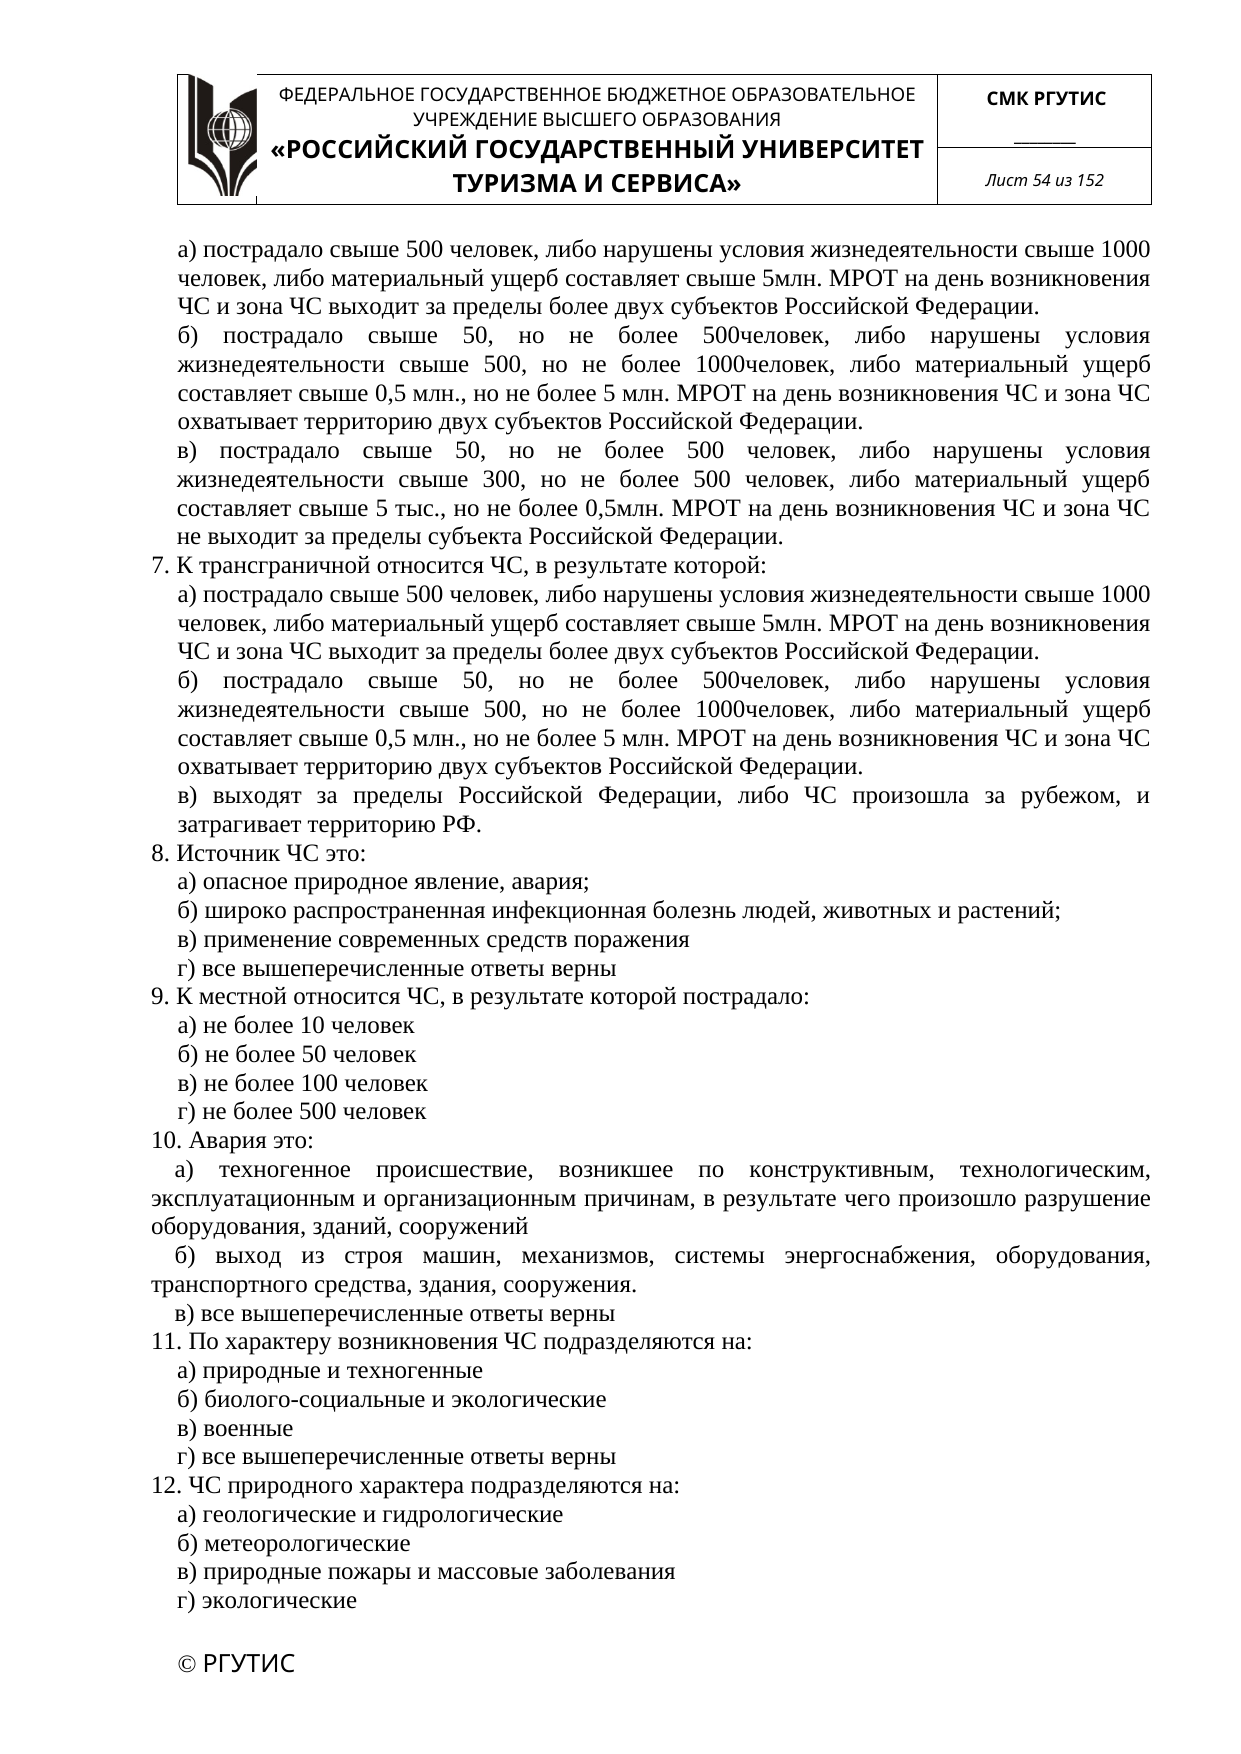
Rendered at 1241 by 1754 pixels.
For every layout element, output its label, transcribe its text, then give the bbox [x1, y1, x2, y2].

text г) все вышеперечисленные ответы верны [176, 1441, 1152, 1470]
text г) все вышеперечисленные ответы верны [176, 953, 1152, 981]
text 10. Авария это: [151, 1125, 1152, 1154]
text в) выходят за пределы Российской Федерации, либо ЧС произошла за рубежом, и затрагивает территорию РФ. [177, 780, 1152, 838]
text б) биолого-социальные и экологические [176, 1384, 1152, 1413]
text а) пострадало свыше 500 человек, либо нарушены условия жизнедеятельности свыше 1000 человек, либо материальный ущерб составляет свыше 5млн. МРОТ на день возникновения ЧС и зона ЧС выходит за пределы более двух субъектов Российской Федерации. [177, 579, 1152, 665]
text г) не более 500 человек [177, 1096, 1152, 1125]
text а) не более 10 человек [177, 1010, 1152, 1039]
text в) не более 100 человек [177, 1068, 1152, 1096]
text в) применение современных средств поражения [176, 924, 1152, 953]
text 9. К местной относится ЧС, в результате которой пострадало: [151, 981, 1152, 1010]
text б) метеорологические [176, 1528, 1152, 1556]
text а) пострадало свыше 500 человек, либо нарушены условия жизнедеятельности свыше 1000 человек, либо материальный ущерб составляет свыше 5млн. МРОТ на день возникновения ЧС и зона ЧС выходит за пределы более двух субъектов Российской Федерации. [177, 234, 1152, 320]
text 7. К трансграничной относится ЧС, в результате которой: [151, 550, 1152, 579]
text а) техногенное происшествие, возникшее по конструктивным, технологическим, эксплуатационным и организационным причинам, в результате чего произошло разрушение оборудования, зданий, сооружений [151, 1154, 1152, 1240]
picture [188, 74, 257, 196]
text в) все вышеперечисленные ответы верны [151, 1298, 1152, 1326]
text б) широко распространенная инфекционная болезнь людей, животных и растений; [176, 895, 1152, 924]
text 12. ЧС природного характера подразделяются на: [151, 1470, 1152, 1499]
text в) природные пожары и массовые заболевания [176, 1556, 1152, 1585]
text а) природные и техногенные [176, 1355, 1152, 1384]
text б) выход из строя машин, механизмов, системы энергоснабжения, оборудования, транспортного средства, здания, сооружения. [151, 1240, 1152, 1298]
text в) военные [176, 1413, 1152, 1441]
text 8. Источник ЧС это: [151, 838, 1152, 866]
text г) экологические [176, 1585, 1152, 1614]
text б) не более 50 человек [177, 1039, 1152, 1068]
text 11. По характеру возникновения ЧС подразделяются на: [151, 1326, 1152, 1355]
text а) геологические и гидрологические [176, 1499, 1152, 1528]
text а) опасное природное явление, авария; [176, 866, 1152, 895]
